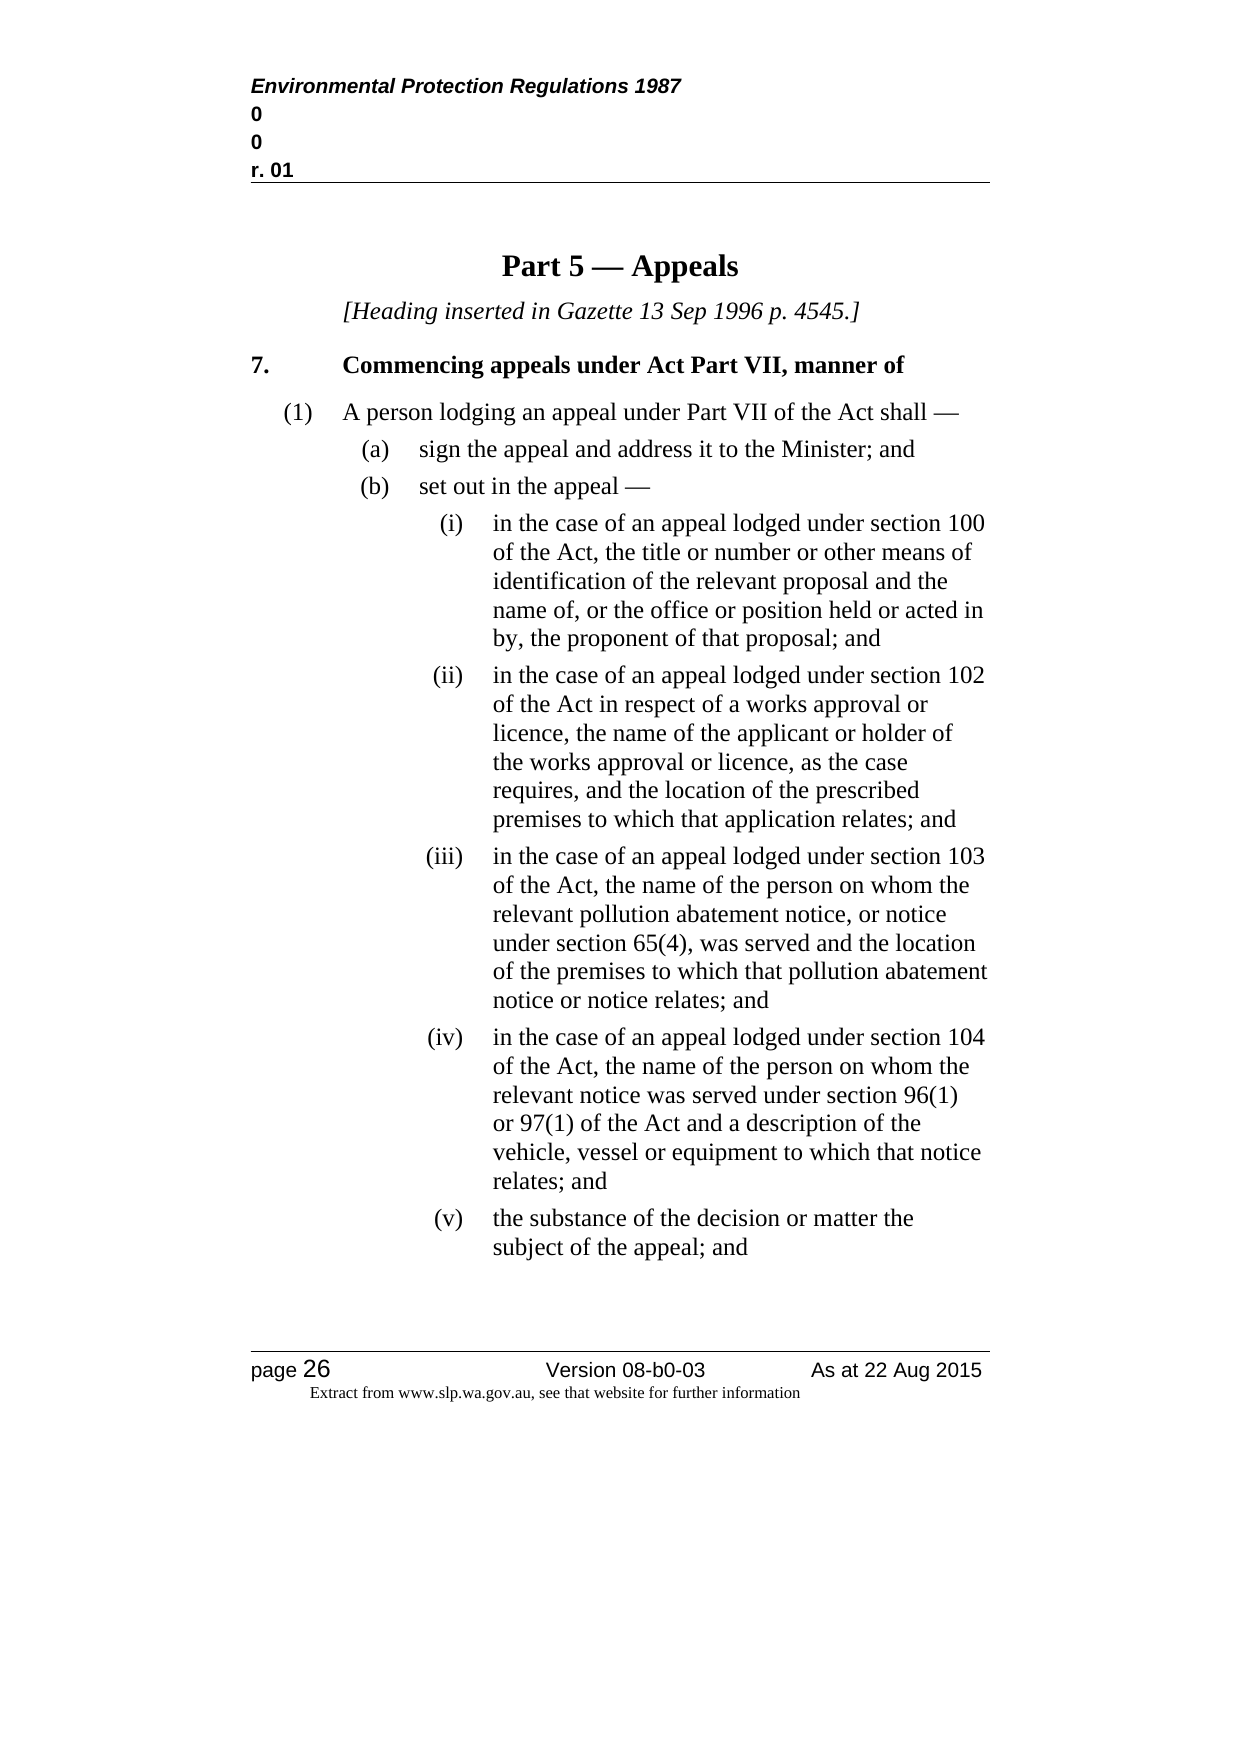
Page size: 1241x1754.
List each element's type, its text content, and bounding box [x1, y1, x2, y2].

subtitle 7. Commencing appeals under rt VII, manner of [251, 350, 990, 378]
text (iv) in the case of an appeal lodged under section 104 of the Act, the name of the person on whom the relevant notice was served under section 96(1) or 97(1) of the Act and a description of the vehicle, vessel or equipment to which that notice relates; and [251, 1022, 990, 1195]
text (a) sign the appeal and address it to the Minister; and [251, 434, 990, 463]
text (iii) in the case of an appeal lodged under section 103 of the Act, the name of the person on whom the relevant pollution abatement notice, or notice under section 65(4), was served and the location of the premises to which that pollution abatement notice or notice relates; and [251, 841, 990, 1014]
text (b) set out in the appeal — [251, 471, 990, 500]
subtitle Part 5 — Appeals [251, 247, 990, 283]
subtitle [Heading inserted in Gazette 13 Sep 1996 p. 4545.] [251, 296, 990, 325]
text (v) the substance of the decision or matter the subject of the appeal; and [251, 1203, 990, 1261]
text (ii) in the case of an appeal lodged under section 102 of the Act in respect of a works approval or licence, the name of the applicant or holder of the works approval or licence, as the case requires, and the location of the prescribed premises to which that application relates; and [251, 661, 990, 833]
text (1) A person lodging an appeal under Part VII of the Act shall — [251, 397, 990, 426]
text (i) in the case of an appeal lodged under section 100 of the Act, the title or number or other means of identification of the relevant proposal and the name of, or the office or position held or acted in by, the proponent of that proposal; and [251, 508, 990, 652]
